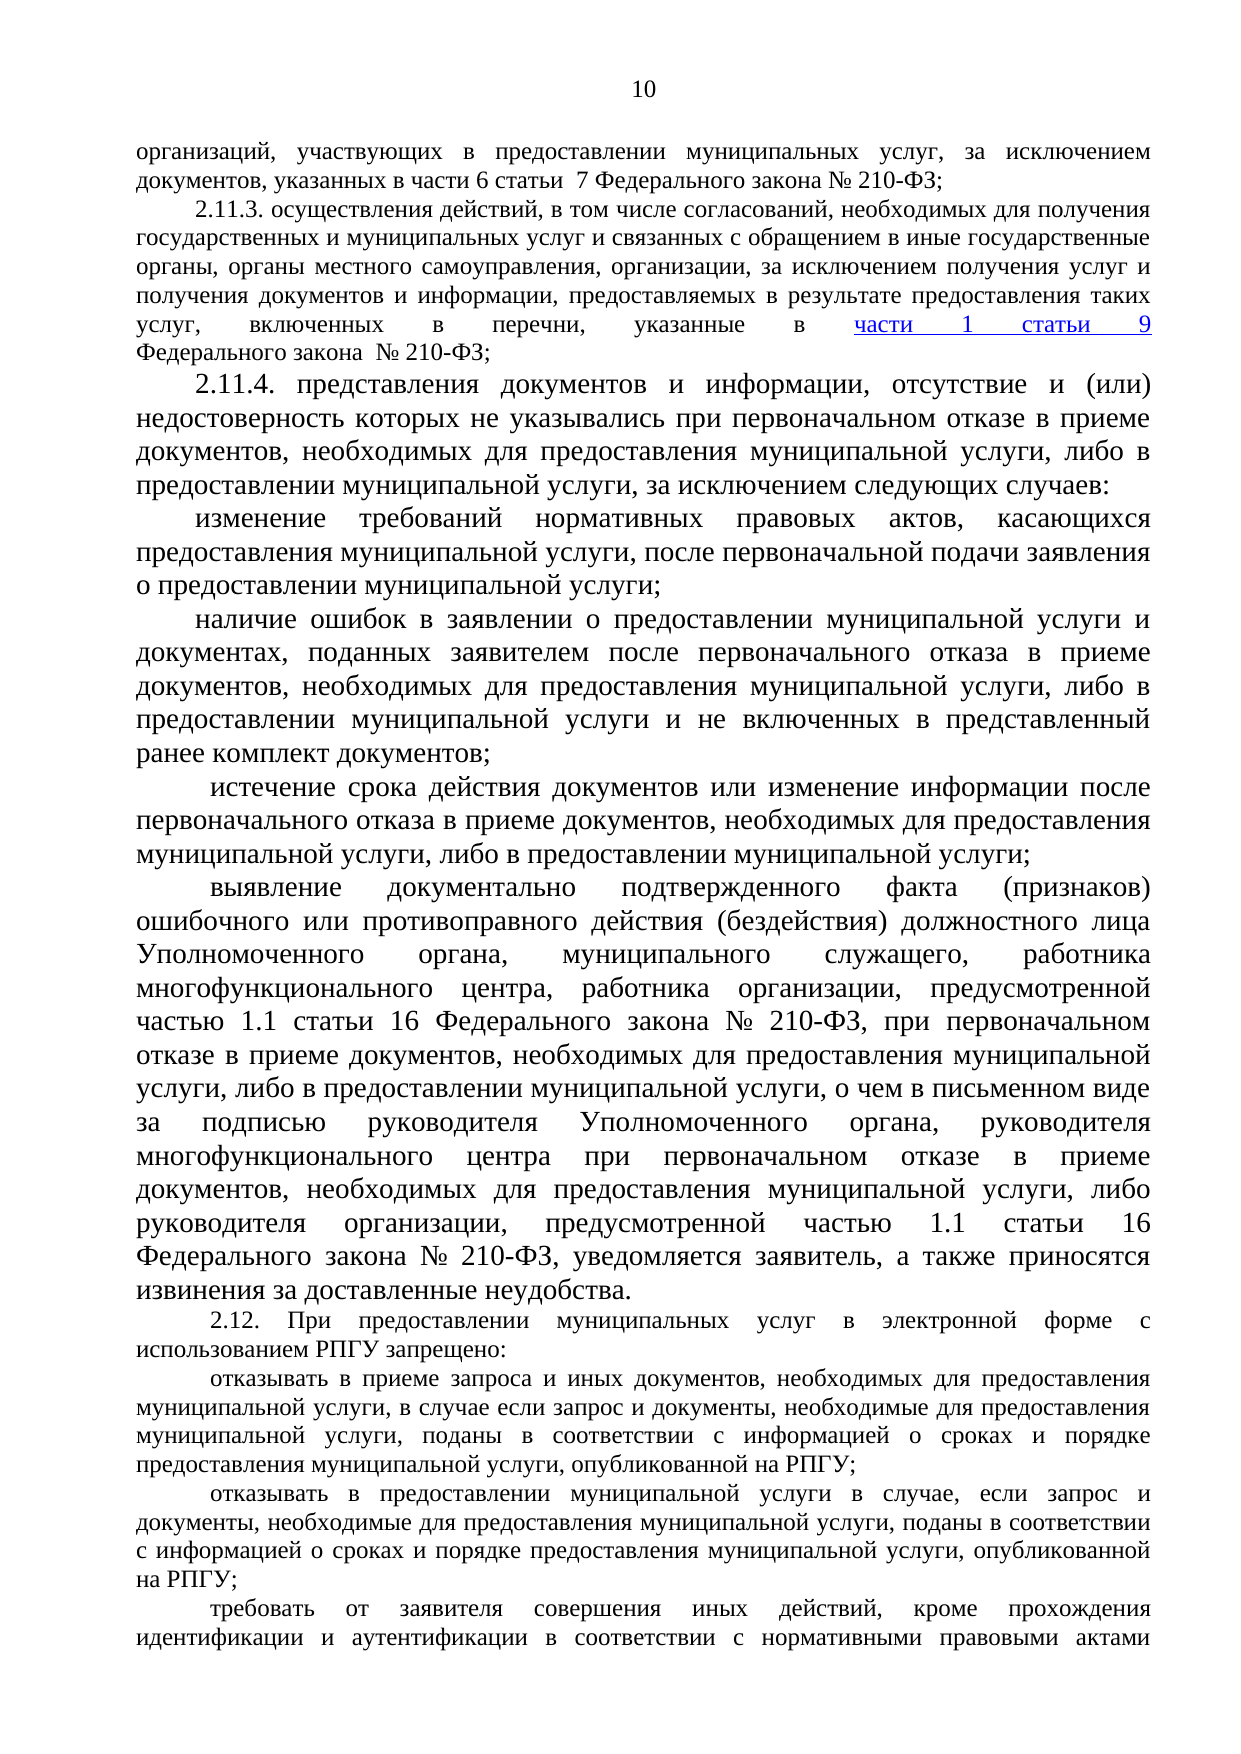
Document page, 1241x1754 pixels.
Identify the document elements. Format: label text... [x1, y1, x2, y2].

text 2.11.3. осуществления действий, в том числе согласований, необходимых для получения государственных и муниципальных услуг и связанных с обращением в иные государственные органы, органы местного самоуправления, организации, за исключением получения услуг и получения документов и информации, предоставляемых в результате предоставления таких услуг, включенных в перечни, указанные в части 1 статьи 9 Федерального закона № 210-ФЗ; [136, 194, 1152, 366]
text истечение срока действия документов или изменение информации после первоначального отказа в приеме документов, необходимых для предоставления муниципальной услуги, либо в предоставлении муниципальной услуги; [136, 769, 1152, 869]
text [136, 1593, 1152, 1650]
text изменение требований нормативных правовых актов, касающихся предоставления муниципальной услуги, после первоначальной подачи заявления о предоставлении муниципальной услуги; [136, 500, 1152, 601]
text 2.11.4. представления документов и информации, отсутствие и (или) недостоверность которых не указывались при первоначальном отказе в приеме документов, необходимых для предоставления муниципальной услуги, либо в предоставлении муниципальной услуги, за исключением следующих случаев: [136, 366, 1152, 500]
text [136, 136, 1152, 194]
text 2.12. При предоставлении муниципальных услуг в электронной форме с использованием РПГУ запрещено: [136, 1305, 1152, 1363]
text отказывать в предоставлении муниципальной услуги в случае, если запрос и документы, необходимые для предоставления муниципальной услуги, поданы в соответствии с информацией о сроках и порядке предоставления муниципальной услуги, опубликованной на РПГУ; [136, 1478, 1152, 1593]
text отказывать в приеме запроса и иных документов, необходимых для предоставления муниципальной услуги, в случае если запрос и документы, необходимые для предоставления муниципальной услуги, поданы в соответствии с информацией о сроках и порядке предоставления муниципальной услуги, опубликованной на РПГУ; [136, 1363, 1152, 1478]
text выявление документально подтвержденного факта (признаков) ошибочного или противоправного действия (бездействия) должностного лица Уполномоченного органа, муниципального служащего, работника многофункционального центра, работника организации, предусмотренной частью 1.1 статьи 16 Федерального закона № 210-ФЗ, при первоначальном отказе в приеме документов, необходимых для предоставления муниципальной услуги, либо в предоставлении муниципальной услуги, о чем в письменном виде за подписью руководителя Уполномоченного органа, руководителя многофункционального центра при первоначальном отказе в приеме документов, необходимых для предоставления муниципальной услуги, либо руководителя организации, предусмотренной частью 1.1 статьи 16 Федерального закона № 210-ФЗ, уведомляется заявитель, а также приносятся извинения за доставленные неудобства. [136, 869, 1152, 1305]
text наличие ошибок в заявлении о предоставлении муниципальной услуги и документах, поданных заявителем после первоначального отказа в приеме документов, необходимых для предоставления муниципальной услуги, либо в предоставлении муниципальной услуги и не включенных в представленный ранее комплект документов; [136, 601, 1152, 769]
